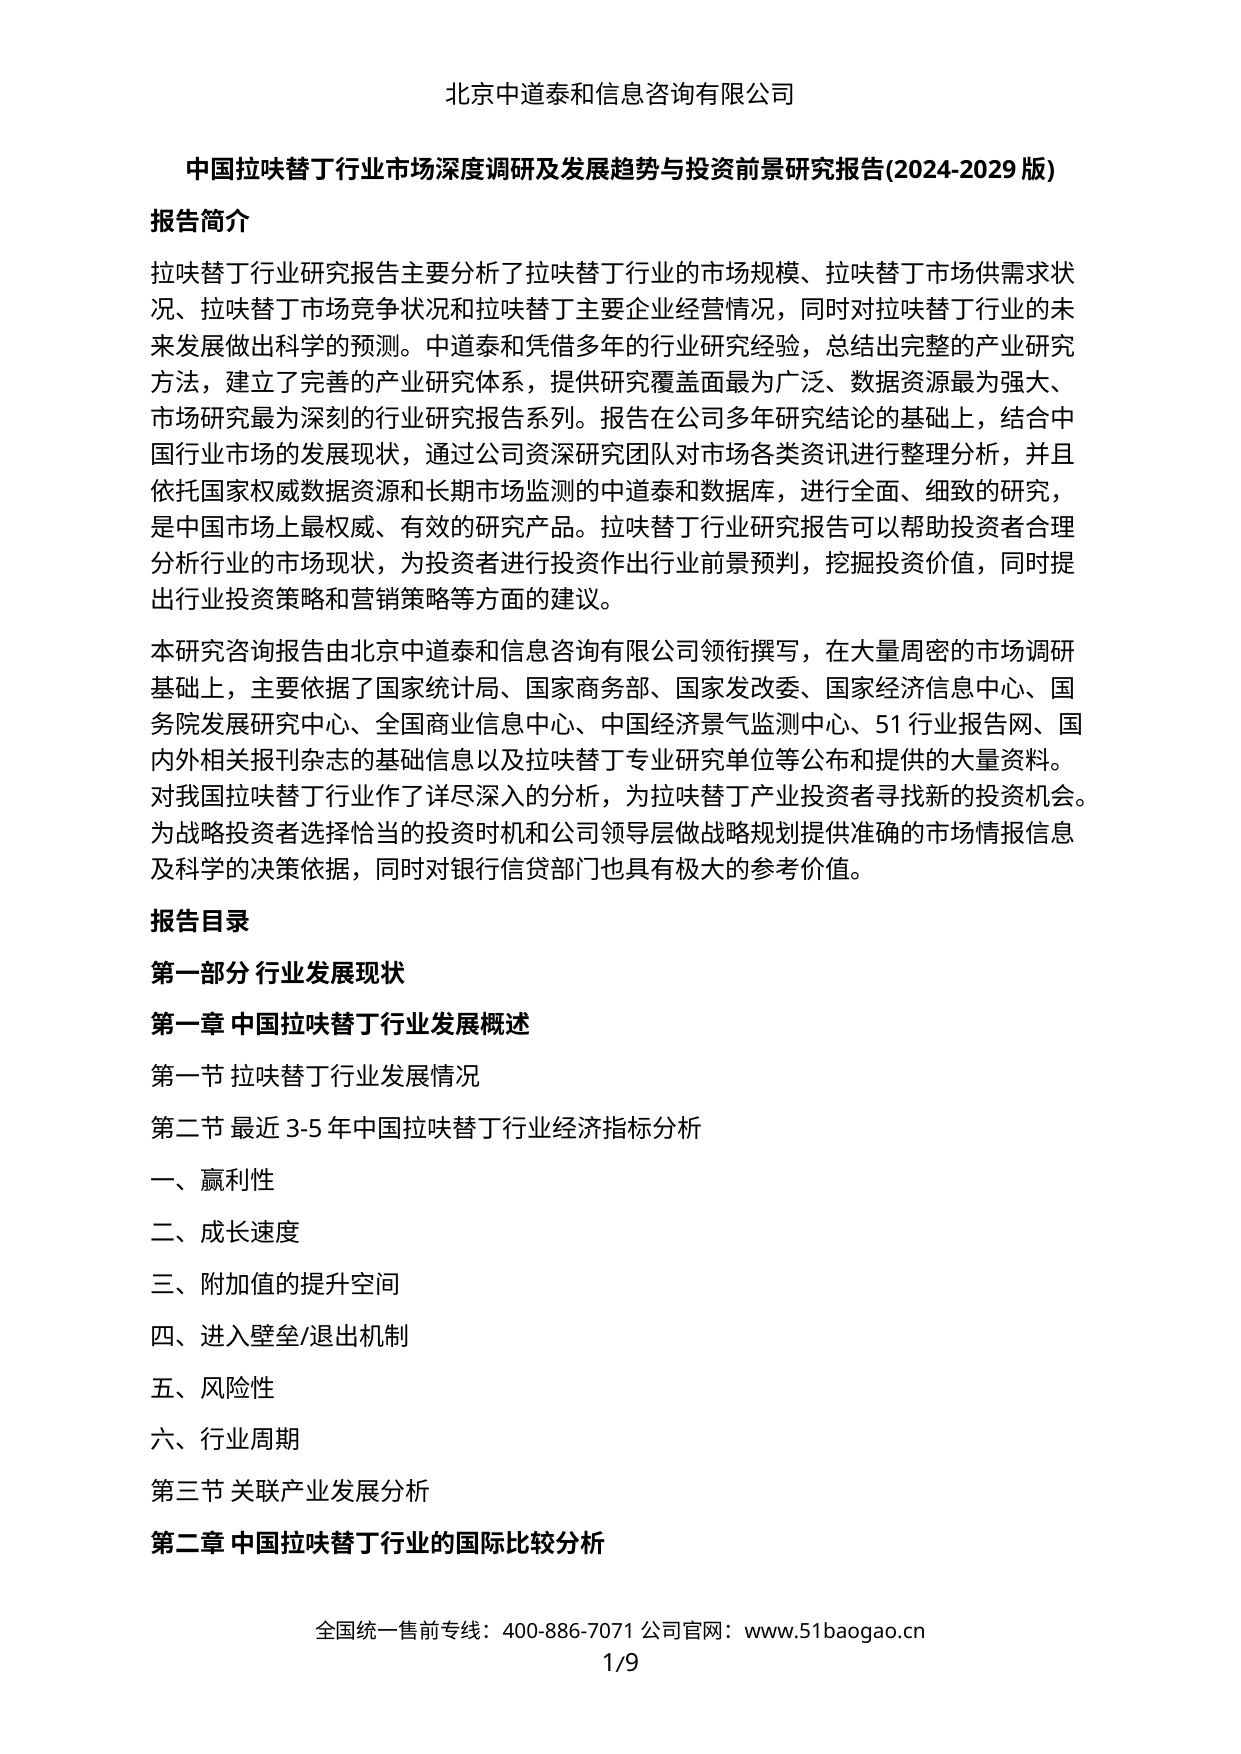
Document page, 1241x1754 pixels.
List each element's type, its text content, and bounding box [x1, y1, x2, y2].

text 中国拉呋替丁行业市场深度调研及发展趋势与投资前景研究报告(2024-2029版) [150, 150, 1090, 186]
text 报告简介 [150, 202, 1090, 238]
text 第一章 中国拉呋替丁行业发展概述 [150, 1005, 1090, 1041]
text 报告目录 [150, 901, 1090, 937]
text 四、进入壁垒/退出机制 [150, 1316, 1090, 1352]
text 拉呋替丁行业研究报告主要分析了拉呋替丁行业的市场规模、拉呋替丁市场供需求状况、拉呋替丁市场竞争状况和拉呋替丁主要企业经营情况，同时对拉呋替丁行业的未来发展做出科学的预测。中道泰和凭借多年的行业研究经验，总结出完整的产业研究方法，建立了完善的产业研究体系，提供研究覆盖面最为广泛、数据资源最为强大、市场研究最为深刻的行业研究报告系列。报告在公司多年研究结论的基础上，结合中国行业市场的发展现状，通过公司资深研究团队对市场各类资讯进行整理分析，并且依托国家权威数据资源和长期市场监测的中道泰和数据库，进行全面、细致的研究，是中国市场上最权威、有效的研究产品。拉呋替丁行业研究报告可以帮助投资者合理分析行业的市场现状，为投资者进行投资作出行业前景预判，挖掘投资价值，同时提出行业投资策略和营销策略等方面的建议。 [150, 254, 1090, 616]
text 第三节 关联产业发展分析 [150, 1472, 1090, 1508]
text 一、赢利性 [150, 1161, 1090, 1197]
text 二、成长速度 [150, 1212, 1090, 1249]
text 六、行业周期 [150, 1420, 1090, 1456]
text 第一节 拉呋替丁行业发展情况 [150, 1057, 1090, 1093]
text 第二章 中国拉呋替丁行业的国际比较分析 [150, 1524, 1090, 1560]
text 第二节 最近3-5年中国拉呋替丁行业经济指标分析 [150, 1109, 1090, 1145]
text 三、附加值的提升空间 [150, 1264, 1090, 1301]
text 本研究咨询报告由北京中道泰和信息咨询有限公司领衔撰写，在大量周密的市场调研基础上，主要依据了国家统计局、国家商务部、国家发改委、国家经济信息中心、国务院发展研究中心、全国商业信息中心、中国经济景气监测中心、51行业报告网、国内外相关报刊杂志的基础信息以及拉呋替丁专业研究单位等公布和提供的大量资料。对我国拉呋替丁行业作了详尽深入的分析，为拉呋替丁产业投资者寻找新的投资机会。为战略投资者选择恰当的投资时机和公司领导层做战略规划提供准确的市场情报信息及科学的决策依据，同时对银行信贷部门也具有极大的参考价值。 [150, 632, 1090, 886]
text 五、风险性 [150, 1368, 1090, 1404]
text 第一部分 行业发展现状 [150, 953, 1090, 989]
